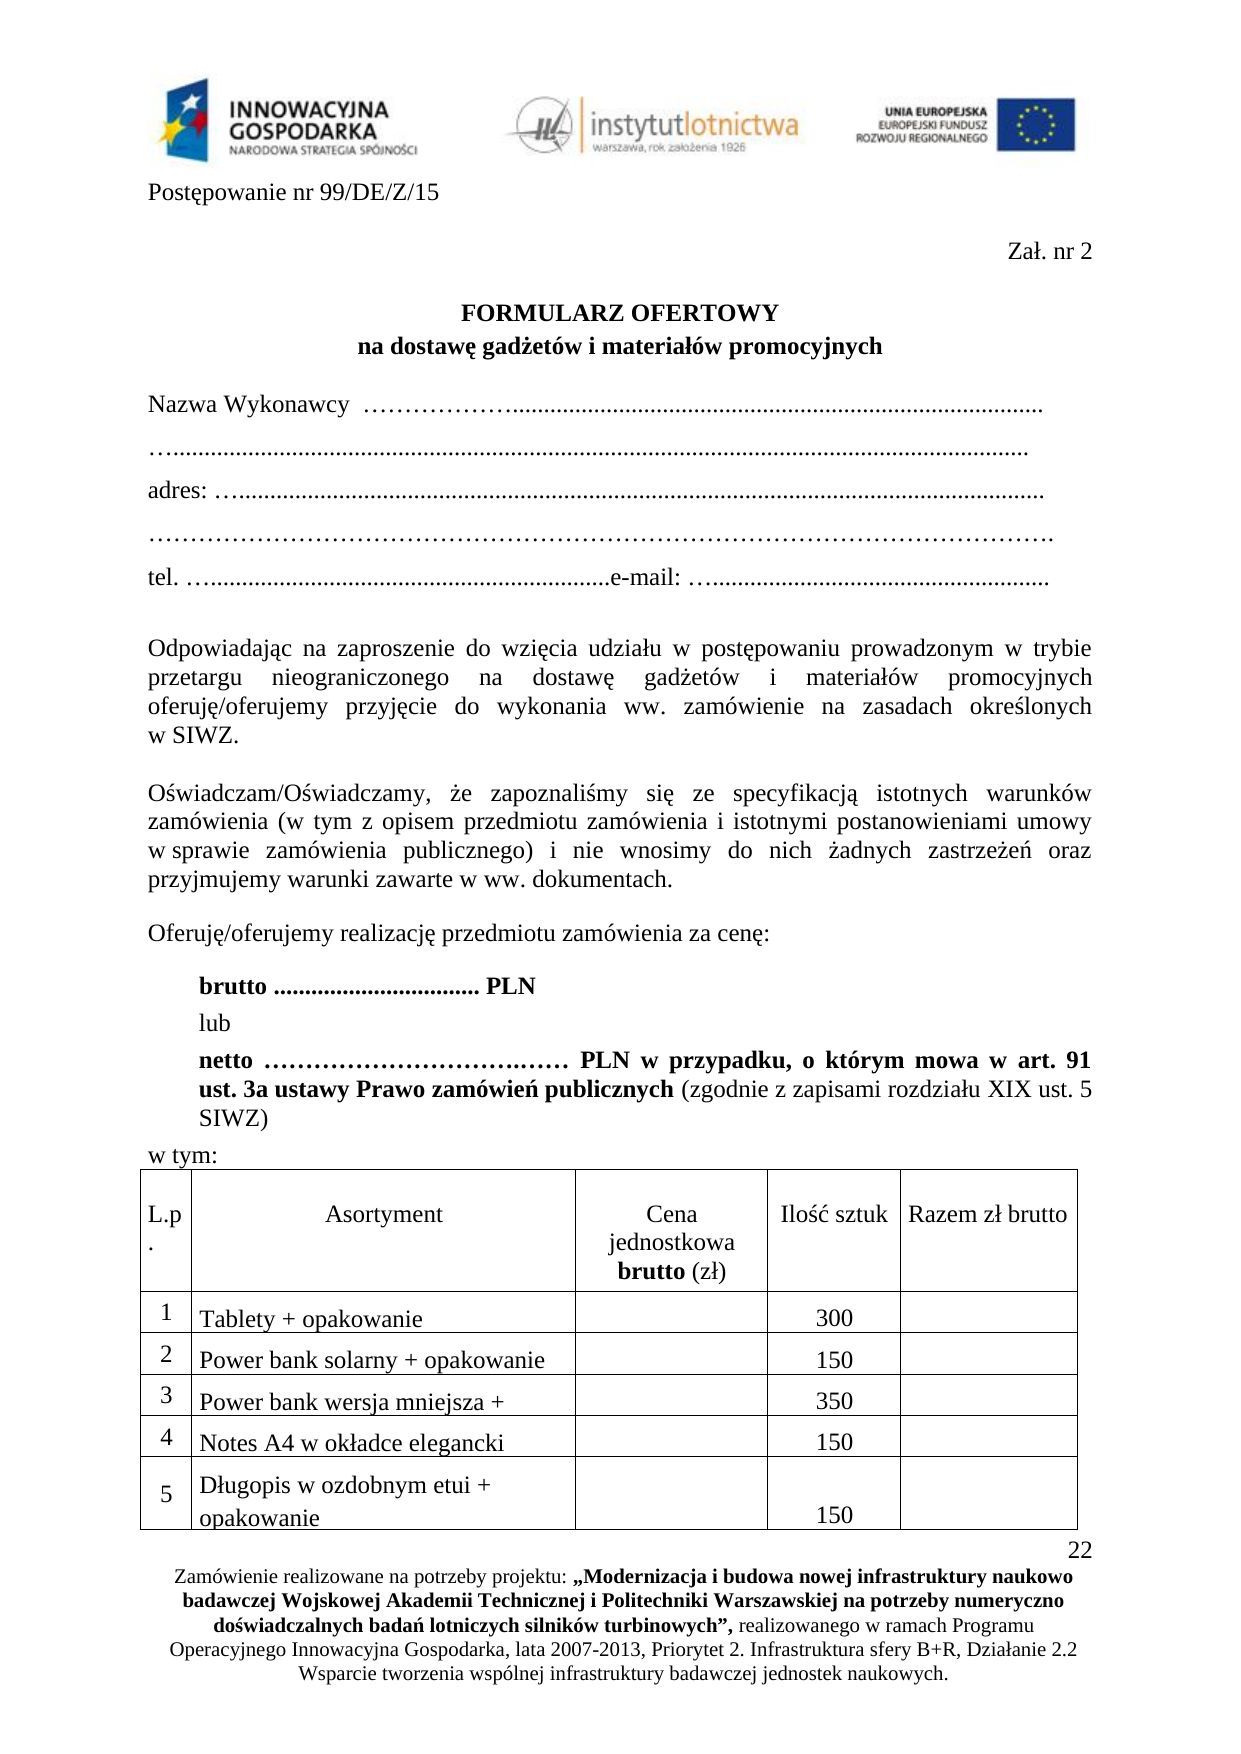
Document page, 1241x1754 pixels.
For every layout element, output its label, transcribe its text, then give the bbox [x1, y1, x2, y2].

picture [147, 73, 1094, 177]
text Oświadczam/Oświadczamy, że zapoznaliśmy się ze specyfikacją istotnych warunków zamówienia (w tym z opisem przedmiotu zamówienia i istotnymi postanowieniami umowy w sprawie zamówienia publicznego) i nie wnosimy do nich żadnych zastrzeżeń oraz przyjmujemy warunki zawarte w ww. dokumentach. [148, 778, 1093, 893]
table_cell [576, 1292, 767, 1332]
table_cell [576, 1375, 767, 1415]
table_header Razem zł brutto [901, 1170, 1077, 1291]
text brutto ................................. PLN [199, 971, 1093, 1000]
text Odpowiadając na zaproszenie do wzięcia udziału w postępowaniu prowadzonym w trybie przetargu nieograniczonego na dostawę gadżetów i materiałów promocyjnych oferuję/oferujemy przyjęcie do wykonania ww. zamówienie na zasadach określonych w SIWZ. [148, 633, 1093, 748]
text tel. …................................................................e-mail: …...................................................... [148, 562, 1093, 590]
text ………………………………………………………………………………………………. [148, 518, 1093, 547]
table_cell Tablety + opakowanie [192, 1292, 575, 1332]
table_header Cena jednostkowa brutto (zł) [576, 1170, 767, 1291]
table_cell Notes A4 w okładce elegancki [192, 1416, 575, 1456]
table_cell [576, 1333, 767, 1373]
text netto ………………………….…… PLN w przypadku, o którym mowa w art. 91 ust. 3a ustawy Prawo zamówień publicznych (zgodnie z zapisami rozdziału XIX ust. 5 SIWZ) [199, 1046, 1093, 1132]
text Zał. nr 2 [148, 236, 1093, 265]
table_header L.p. [141, 1170, 191, 1291]
table_cell 3 [141, 1375, 191, 1415]
table_cell [901, 1333, 1077, 1373]
text na dostawę gadżetów i materiałów promocyjnych [148, 331, 1093, 360]
text lub [199, 1008, 1093, 1037]
table_cell 5 [141, 1457, 191, 1529]
table_cell 150 [768, 1333, 900, 1373]
table_cell Długopis w ozdobnym etui + opakowanie [192, 1457, 575, 1529]
subtitle FORMULARZ OFERTOWY [148, 298, 1093, 327]
table_cell Power bank solarny + opakowanie [192, 1333, 575, 1373]
table_cell Power bank wersja mniejsza + opakowanie [192, 1375, 575, 1415]
table_header Ilość sztuk [768, 1170, 900, 1291]
table_cell [901, 1375, 1077, 1415]
table_cell [901, 1416, 1077, 1456]
table_cell 4 [141, 1416, 191, 1456]
table_cell 150 [768, 1416, 900, 1456]
table_cell [576, 1457, 767, 1529]
table_cell 150 [768, 1457, 900, 1529]
text Oferuję/oferujemy realizację przedmiotu zamówienia za cenę: [148, 918, 1093, 946]
table_cell [901, 1292, 1077, 1332]
table_cell [901, 1457, 1077, 1529]
text adres: …................................................................................................................................. [148, 475, 1093, 504]
table_cell 350 [768, 1375, 900, 1415]
text Nazwa Wykonawcy ………………..................................................................................... [148, 389, 1093, 418]
table_cell 1 [141, 1292, 191, 1332]
text w tym: [148, 1140, 1093, 1169]
table_cell 300 [768, 1292, 900, 1332]
table_cell 2 [141, 1333, 191, 1373]
table_cell [576, 1416, 767, 1456]
text …......................................................................................................................................... [148, 432, 1093, 461]
table_header Asortyment [192, 1170, 575, 1291]
